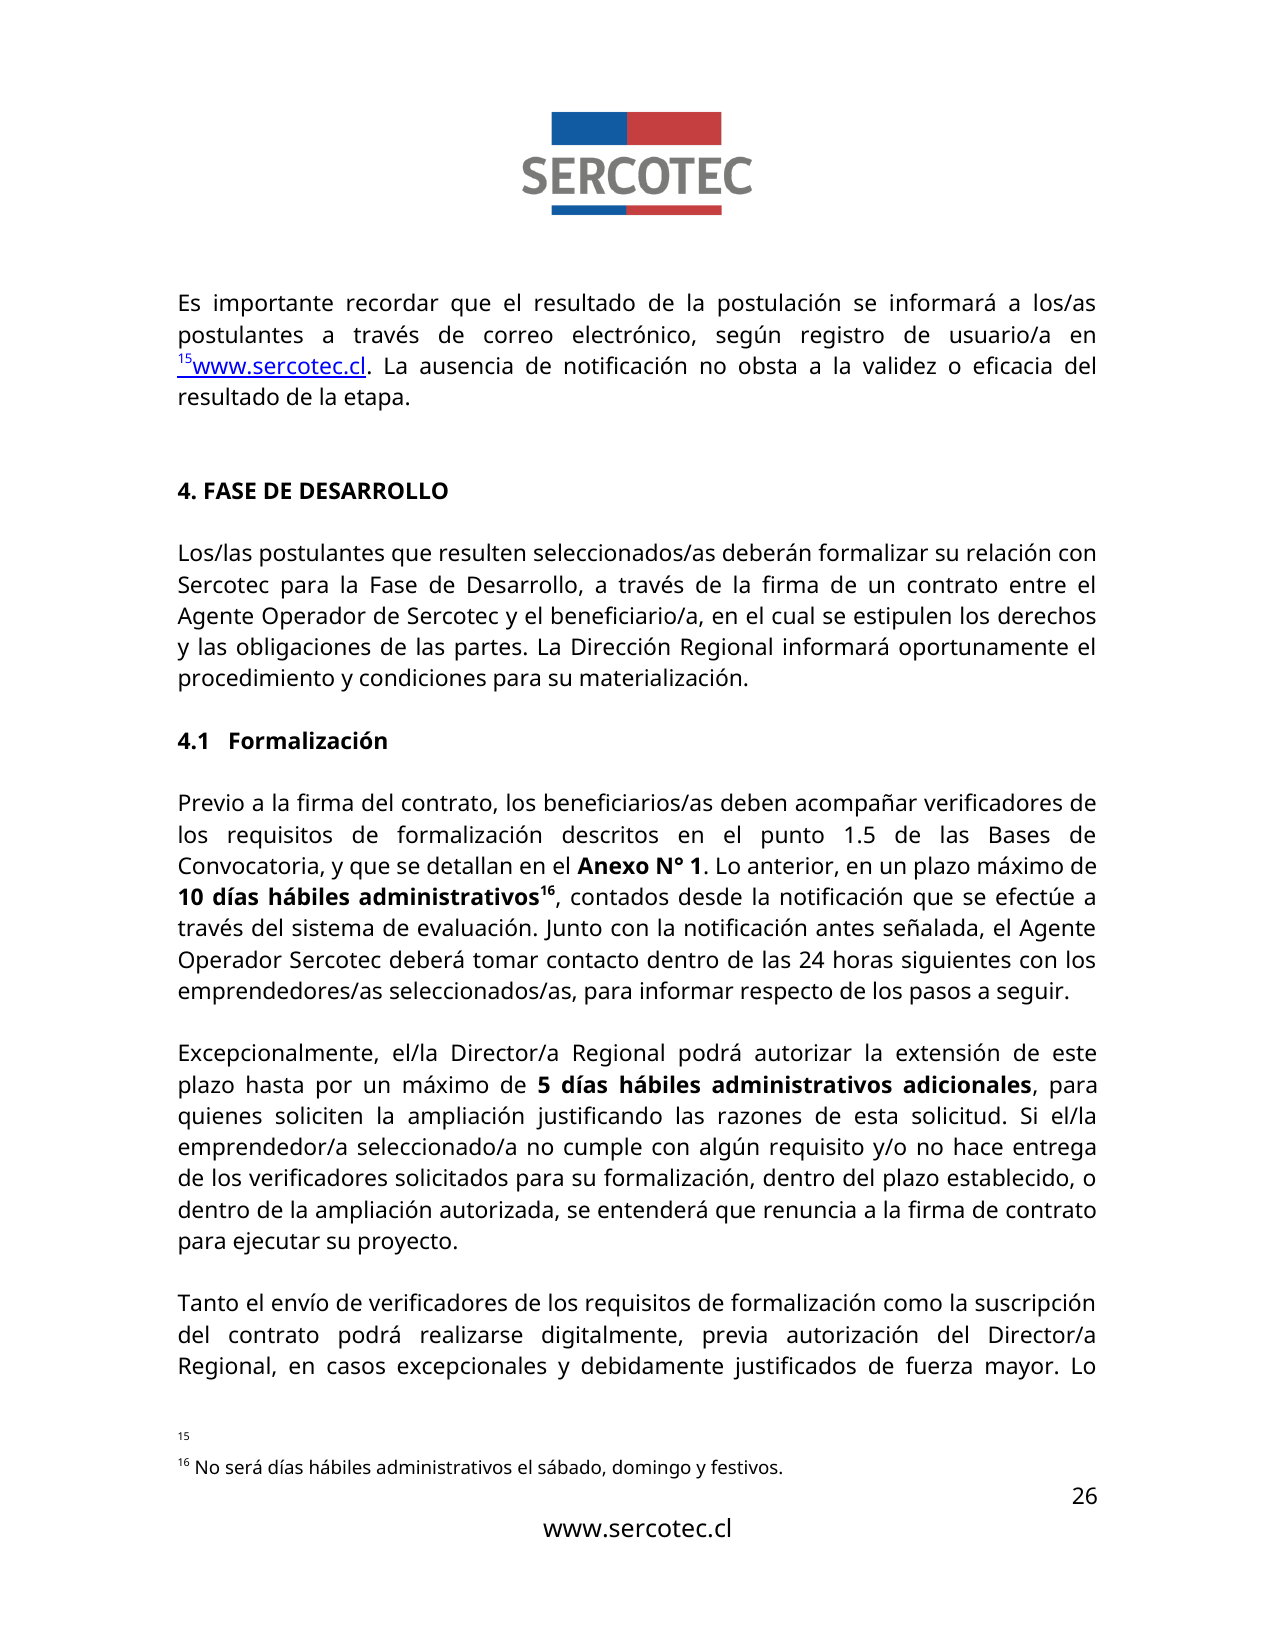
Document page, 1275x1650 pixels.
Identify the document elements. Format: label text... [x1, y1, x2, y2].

text Excepcionalmente, el/la Director/a Regional podrá autorizar la extensión de este plazo hasta por un máximo de 5 días hábiles administrativos adicionales, para quienes soliciten la ampliación justificando las razones de esta solicitud. Si el/la emprendedor/a seleccionado/a no cumple con algún requisito y/o no hace entrega de los verificadores solicitados para su formalización, dentro del plazo establecido, o dentro de la ampliación autorizada, se entenderá que renuncia a la firma de contrato para ejecutar su proyecto. [177, 1037, 1098, 1256]
text 4. FASE DE DESARROLLO [177, 475, 1098, 506]
text Es importante recordar que el resultado de la postulación se informará a los/as postulantes a través de correo electrónico, según registro de usuario/a en www.sercotec.cl. La ausencia de notificación no obsta a la validez o eficacia del resultado de la etapa. [177, 287, 1098, 412]
text Previo a la firma del contrato, los beneficiarios/as deben acompañar verificadores de los requisitos de formalización descritos en el punto 1.5 de las Bases de Convocatoria, y que se detallan en el Anexo N° 1. Lo anterior, en un plazo máximo de 10 días hábiles administrativos, contados desde la notificación que se efectúe a través del sistema de evaluación. Junto con la notificación antes señalada, el Agente Operador Sercotec deberá tomar contacto dentro de las 24 horas siguientes con los emprendedores/as seleccionados/as, para informar respecto de los pasos a seguir. [177, 787, 1098, 1006]
picture [512, 105, 763, 225]
text Los/las postulantes que resulten seleccionados/as deberán formalizar su relación con Sercotec para la Fase de Desarrollo, a través de la firma de un contrato entre el Agente Operador de Sercotec y el beneficiario/a, en el cual se estipulen los derechos y las obligaciones de las partes. La Dirección Regional informará oportunamente el procedimiento y condiciones para su materialización. [177, 537, 1098, 694]
text 4.1 Formalización [177, 725, 1098, 756]
